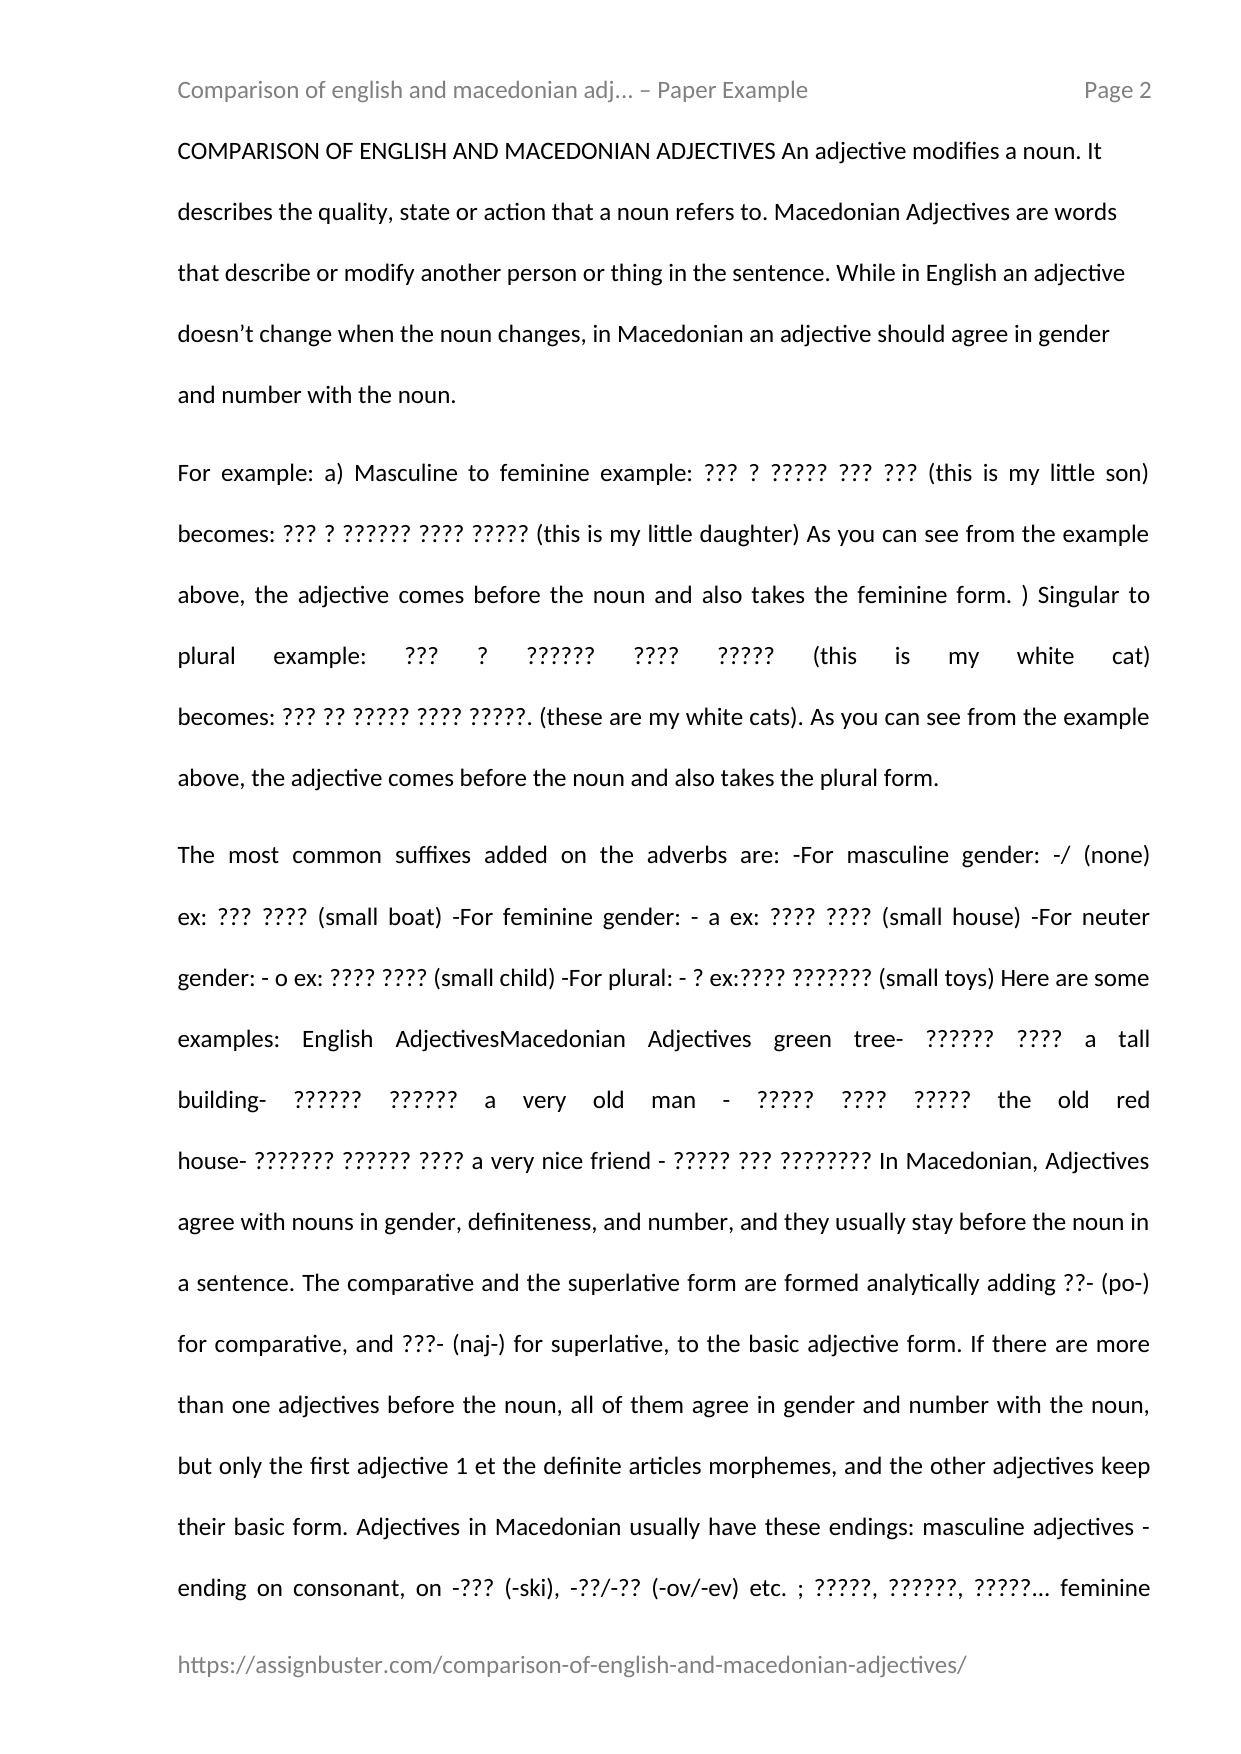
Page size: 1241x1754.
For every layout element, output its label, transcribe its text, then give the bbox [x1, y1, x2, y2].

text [177, 839, 1152, 1603]
text COMPARISON OF ENGLISH AND MACEDONIAN ADJECTIVES An adjective modifies a noun. It describes the quality, state or action that a noun refers to. Macedonian Adjectives are words that describe or modify another person or thing in the sentence. While in English an adjective doesn’t change when the noun changes, in Macedonian an adjective should agree in gender and number with the noun. [177, 135, 1152, 409]
text For example: a) Masculine to feminine example: ??? ? ????? ??? ??? (this is my little son) becomes: ??? ? ?????? ???? ????? (this is my little daughter) As you can see from the example above, the adjective comes before the noun and also takes the feminine form. ) Singular to plural example: ??? ? ?????? ???? ????? (this is my white cat) becomes: ??? ?? ????? ???? ?????. (these are my white cats). As you can see from the example above, the adjective comes before the noun and also takes the plural form. [177, 457, 1152, 792]
